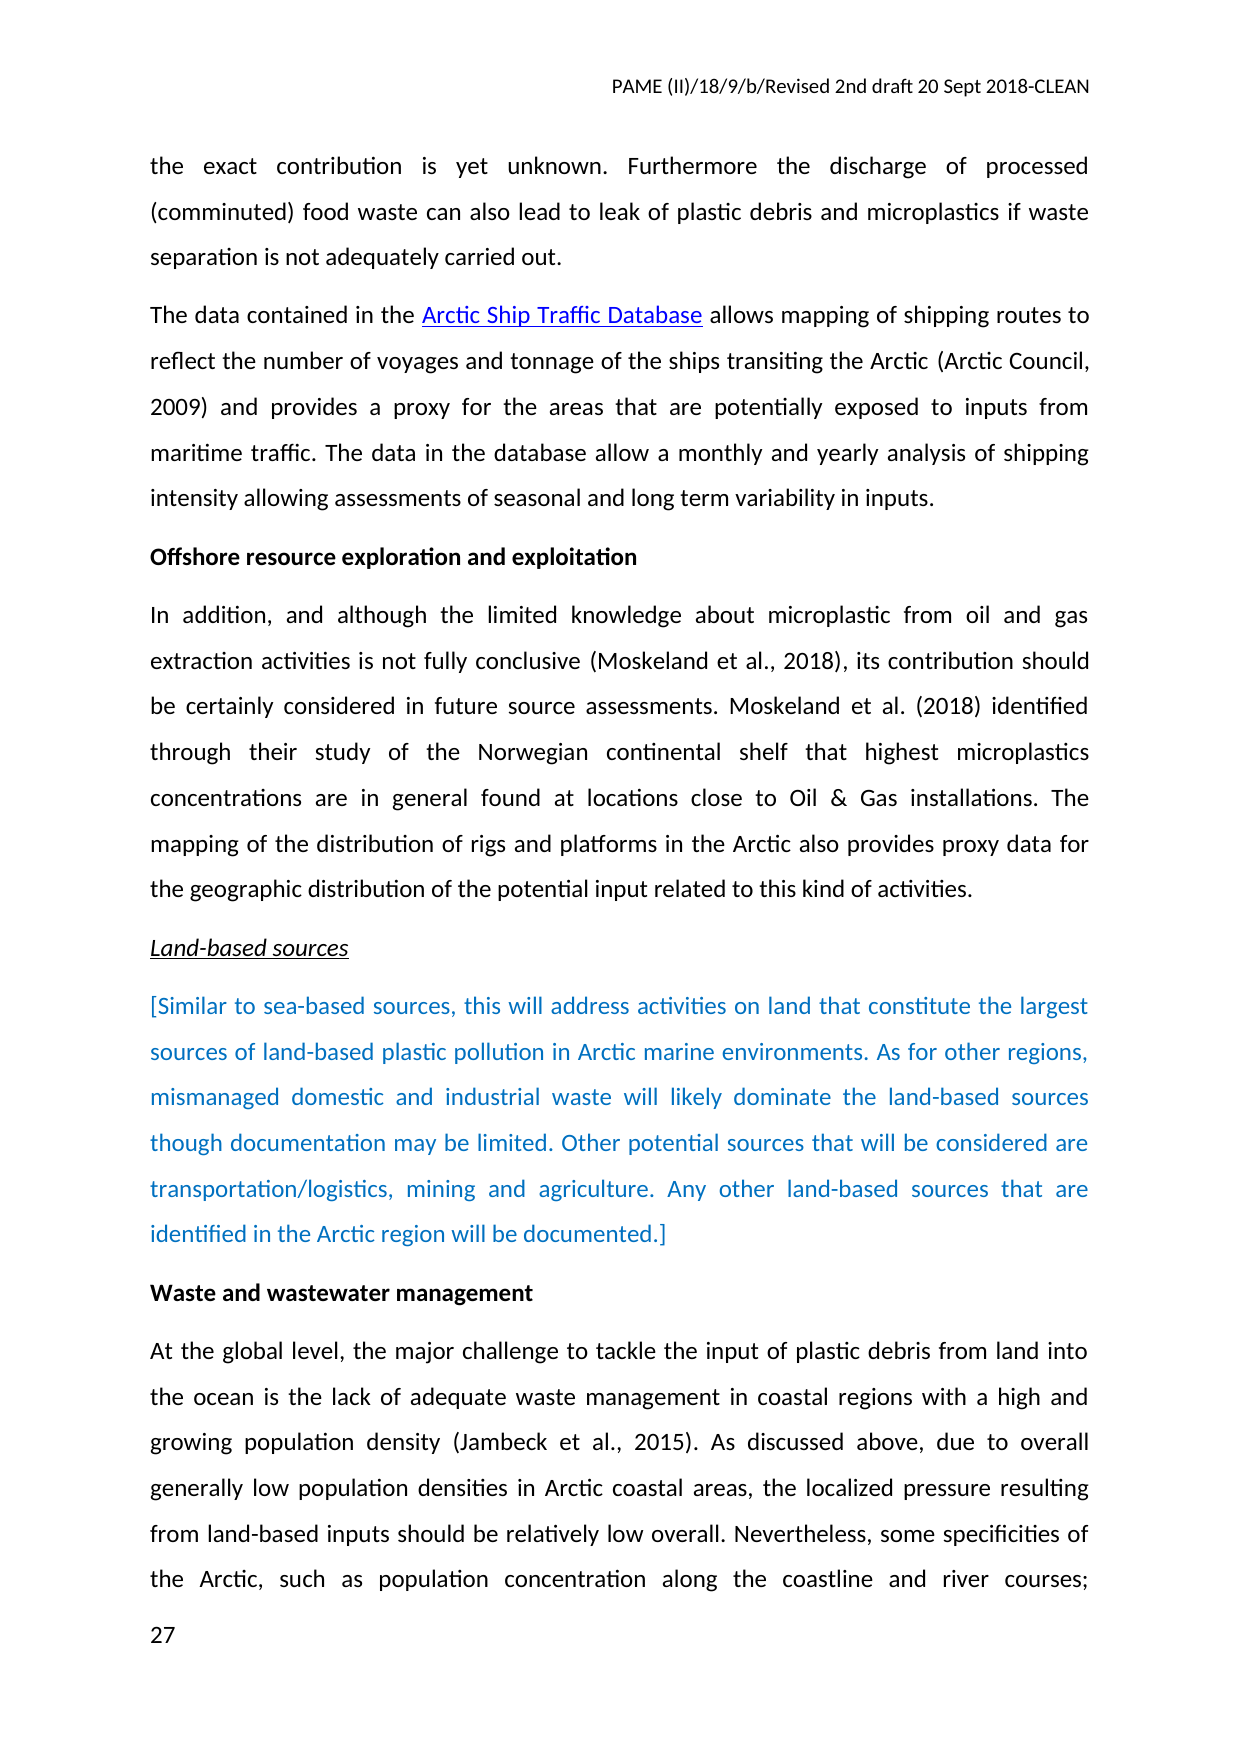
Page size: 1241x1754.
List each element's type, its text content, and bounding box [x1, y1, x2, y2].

text [Similar to sea-based sources, this will address activities on land that constitute the largest sources of land-based plastic pollution in Arctic marine environments. As for other regions, mismanaged domestic and industrial waste will likely dominate the land-based sources though documentation may be limited. Other potential sources that will be considered are transportation/logistics, mining and agriculture. Any other land-based sources that are identified in the Arctic region will be documented.] [150, 990, 1090, 1249]
text Waste and wastewater management [150, 1277, 1090, 1307]
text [150, 150, 1090, 272]
text Offshore resource exploration and exploitation [150, 541, 1090, 571]
subtitle Land-based sources [150, 932, 1090, 962]
text In addition, and although the limited knowledge about microplastic from oil and gas extraction activities is not fully conclusive (Moskeland et al., 2018), its contribution should be certainly considered in future source assessments. Moskeland et al. (2018) identified through their study of the Norwegian continental shelf that highest microplastics concentrations are in general found at locations close to Oil & Gas installations. The mapping of the distribution of rigs and platforms in the Arctic also provides proxy data for the geographic distribution of the potential input related to this kind of activities. [150, 599, 1090, 904]
text The data contained in the Arctic Ship Traffic Database allows mapping of shipping routes to reflect the number of voyages and tonnage of the ships transiting the Arctic (Arctic Council, 2009) and provides a proxy for the areas that are potentially exposed to inputs from maritime traffic. The data in the database allow a monthly and yearly analysis of shipping intensity allowing assessments of seasonal and long term variability in inputs. [150, 300, 1090, 513]
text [150, 1335, 1090, 1594]
